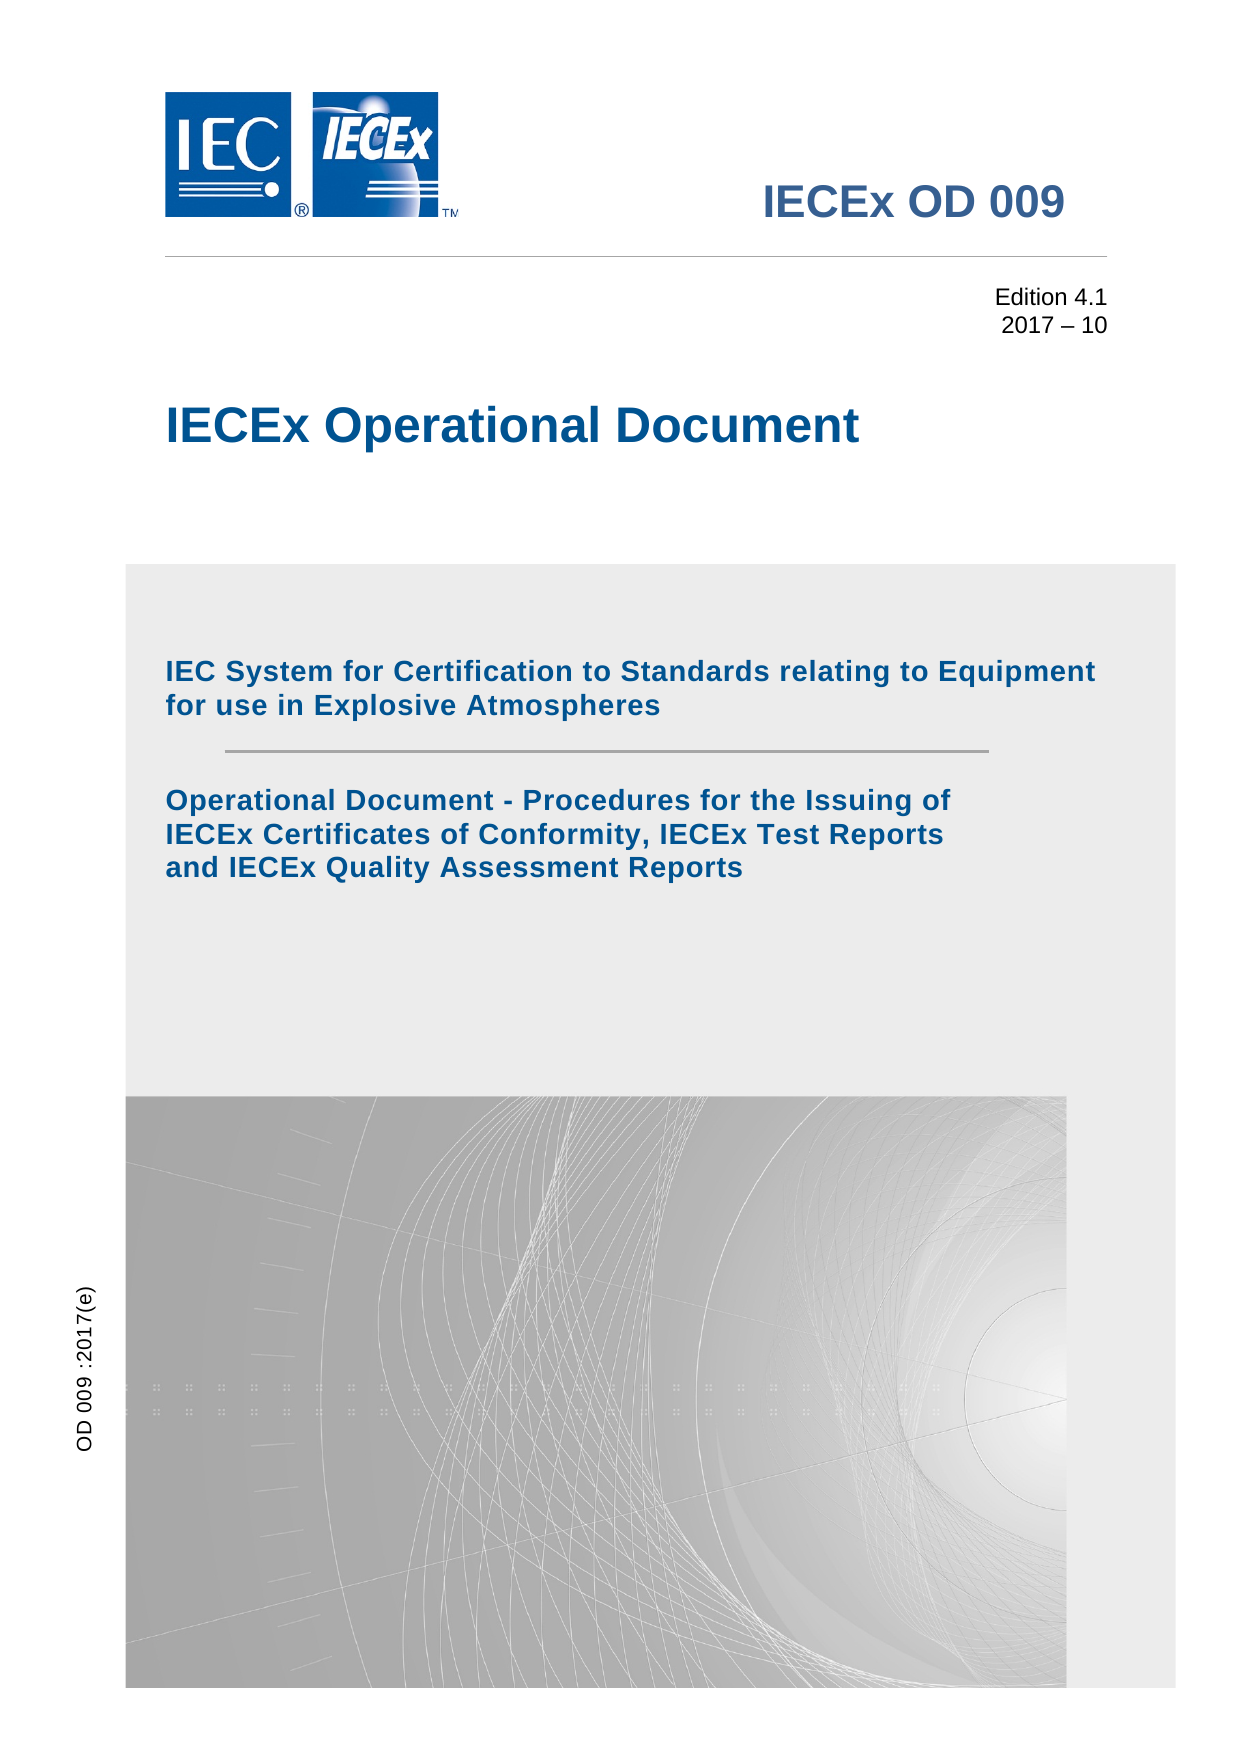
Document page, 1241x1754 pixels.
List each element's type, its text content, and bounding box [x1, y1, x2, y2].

table_header OD 009 :2017(e) [45, 1166, 107, 1465]
picture [165, 92, 459, 217]
text 2017 – 10 [165, 311, 1107, 338]
picture [125, 564, 1176, 1688]
text Edition 4.1 [165, 283, 1107, 311]
title IEC System for Certification to Standards relating to Equipment for use in Explosive Atmospheres [165, 654, 1107, 722]
title Operational Document - Procedures for the Issuing of IECEx Certificates of Conformity, IECEx Test Reports and IECEx Quality Assessment Reports [165, 783, 989, 884]
text IECEx Operational Document [165, 396, 1107, 453]
